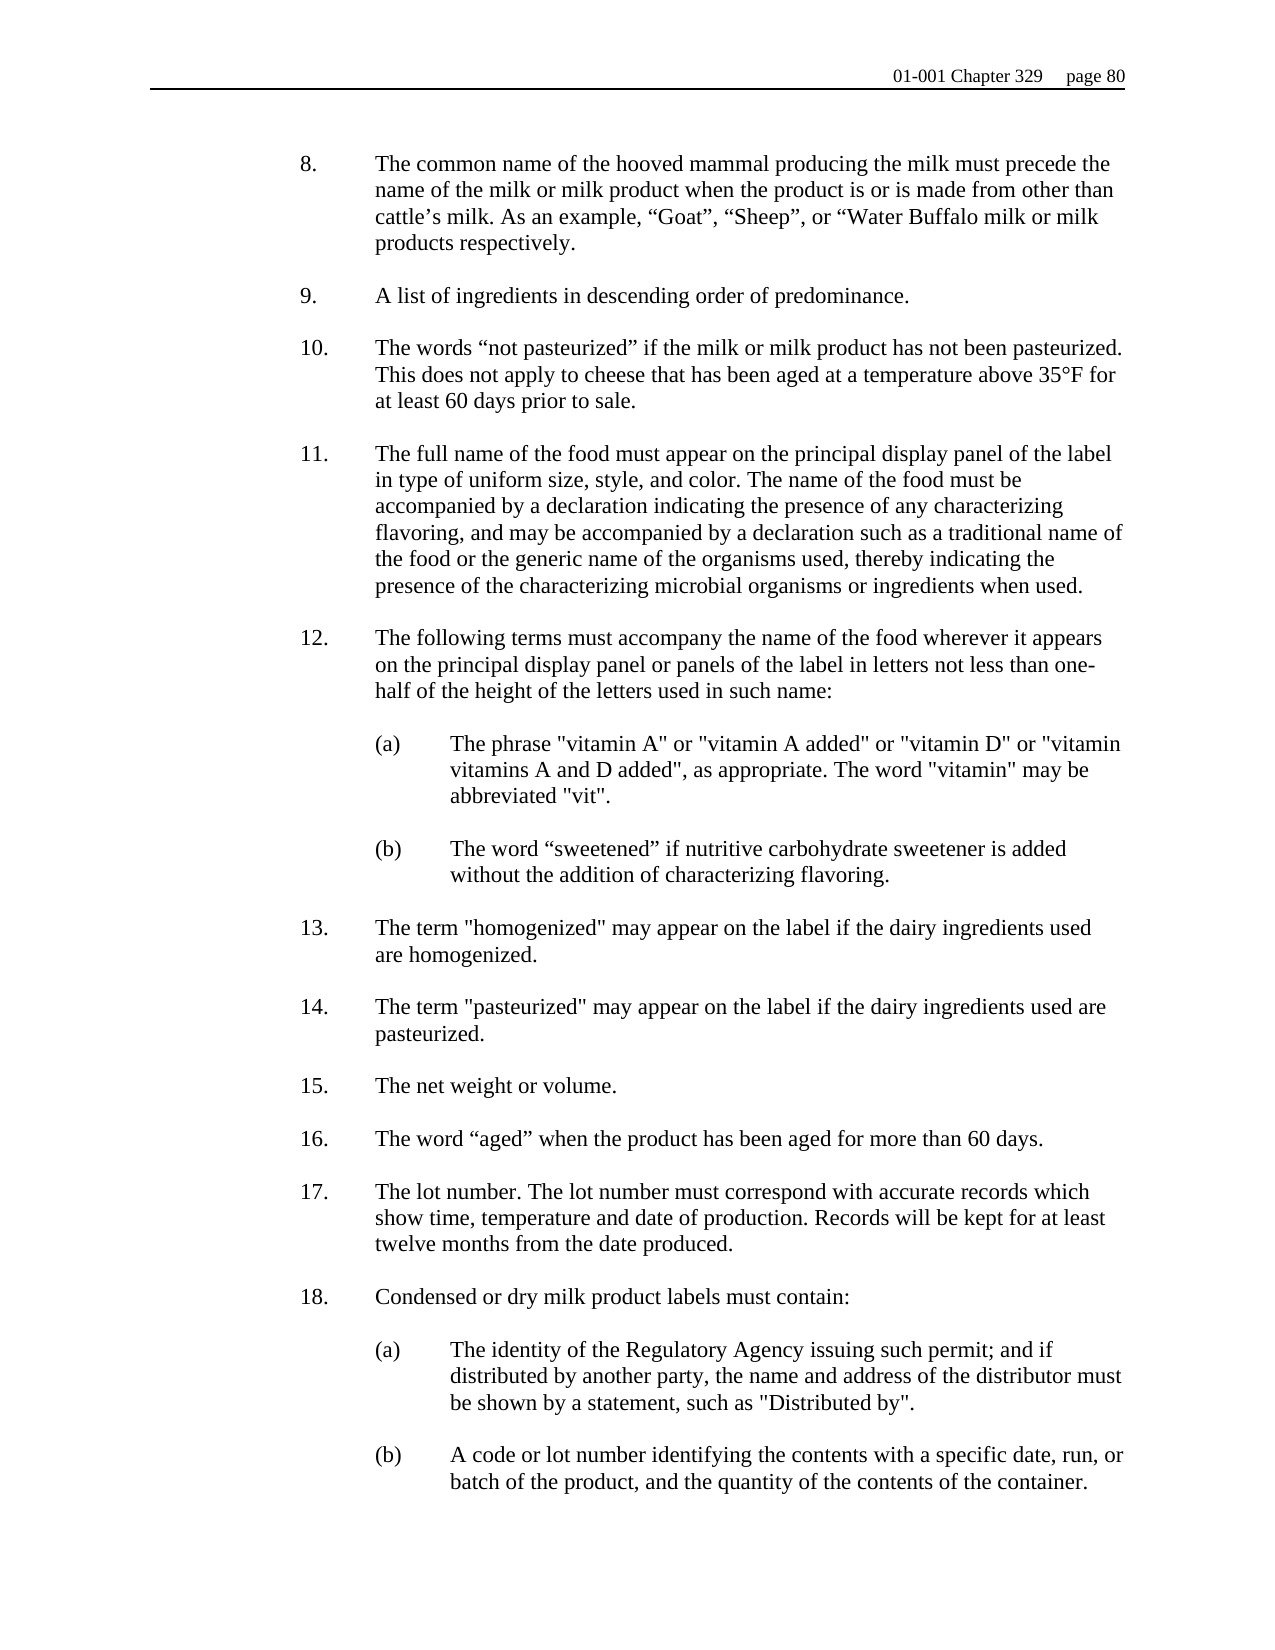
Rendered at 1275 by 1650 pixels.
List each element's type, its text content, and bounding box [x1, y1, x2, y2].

text 15. The net weight or volume. [150, 1072, 1125, 1099]
text 11. The full name of the food must appear on the principal display panel of the label in type of uniform size, style, and color. The name of the food must be accompanied by a declaration indicating the presence of any characterizing flavoring, and may be accompanied by a declaration such as a traditional name of the food or the generic name of the organisms used, thereby indicating the presence of the characterizing microbial organisms or ingredients when used. [150, 440, 1125, 598]
text 14. The term "pasteurized" may appear on the label if the dairy ingredients used are pasteurized. [150, 993, 1125, 1046]
text 10. The words “not pasteurized” if the milk or milk product has not been pasteurized. This does not apply to cheese that has been aged at a temperature above 35°F for at least 60 days prior to sale. [150, 334, 1125, 413]
text 13. The term "homogenized" may appear on the label if the dairy ingredients used are homogenized. [150, 914, 1125, 967]
text 16. The word “aged” when the product has been aged for more than 60 days. [150, 1125, 1125, 1151]
text 17. The lot number. The lot number must correspond with accurate records which show time, temperature and date of production. Records will be kept for at least twelve months from the date produced. [150, 1178, 1125, 1257]
text (a) The identity of the Regulatory Agency issuing such permit; and if distributed by another party, the name and address of the distributor must be shown by a statement, such as "Distributed by". [375, 1336, 1125, 1415]
text (a) The phrase "vitamin A" or "vitamin A added" or "vitamin D" or "vitamin vitamins A and D added", as appropriate. The word "vitamin" may be abbreviated "vit". [150, 730, 1125, 809]
text (b) A code or lot number identifying the contents with a specific date, run, or batch of the product, and the quantity of the contents of the container. [375, 1441, 1125, 1494]
text (b) The word “sweetened” if nutritive carbohydrate sweetener is added without the addition of characterizing flavoring. [150, 835, 1125, 888]
text 8. The common name of the hooved mammal producing the milk must precede the name of the milk or milk product when the product is or is made from other than cattle’s milk. As an example, “Goat”, “Sheep”, or “Water Buffalo milk or milk products respectively. [150, 150, 1125, 255]
text 12. The following terms must accompany the name of the food wherever it appears on the principal display panel or panels of the label in letters not less than one-half of the height of the letters used in such name: [150, 624, 1125, 703]
text 18. Condensed or dry milk product labels must contain: [300, 1283, 1125, 1309]
text 9. A list of ingredients in descending order of predominance. [150, 282, 1125, 308]
